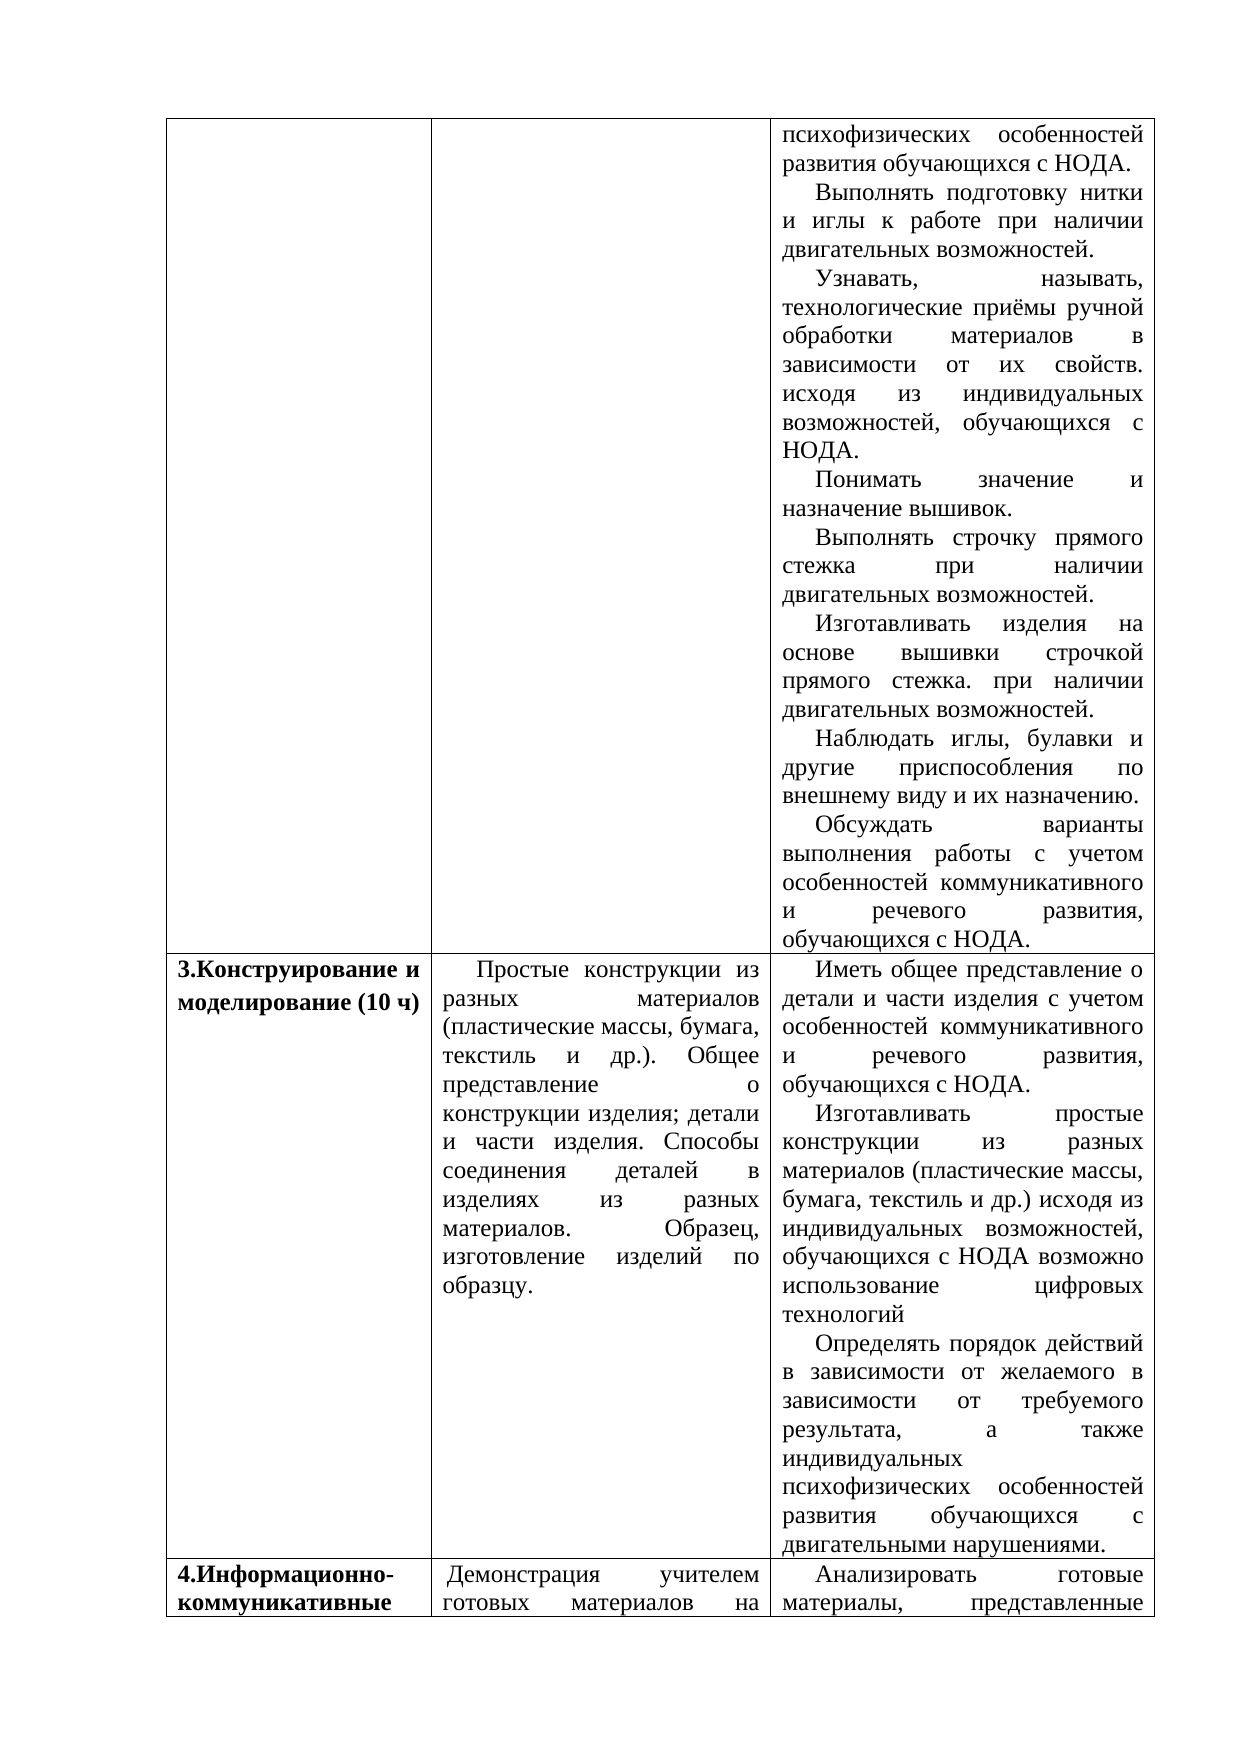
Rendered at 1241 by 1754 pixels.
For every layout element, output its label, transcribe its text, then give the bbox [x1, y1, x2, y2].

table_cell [432, 1559, 770, 1616]
table_cell Иметь общее представление о детали и части изделия с учетом особенностей коммуникативного и речевого развития, обучающихся с НОДА. Изготавливать простые конструкции из разных материалов (пластические массы, бумага, текстиль и др.) исходя из индивидуальных возможностей, обучающихся с НОДА возможно использование цифровых технологий Определять порядок действий в зависимости от желаемого в зависимости от требуемого результата, а также индивидуальных психофизических особенностей развития обучающихся с двигательными нарушениями. [771, 954, 1154, 1558]
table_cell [167, 119, 431, 953]
table_cell Простые конструкции из разных материалов (пластические массы, бумага, текстиль и др.). Общее представление о конструкции изделия; детали и части изделия. Способы соединения деталей в изделиях из разных материалов. Образец, изготовление изделий по образцу. [432, 954, 770, 1558]
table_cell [771, 1559, 1154, 1616]
table_cell 3.Конструирование и моделирование (10 ч) [167, 954, 431, 1558]
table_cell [771, 119, 1154, 953]
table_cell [167, 1559, 431, 1616]
table_cell [432, 119, 770, 953]
